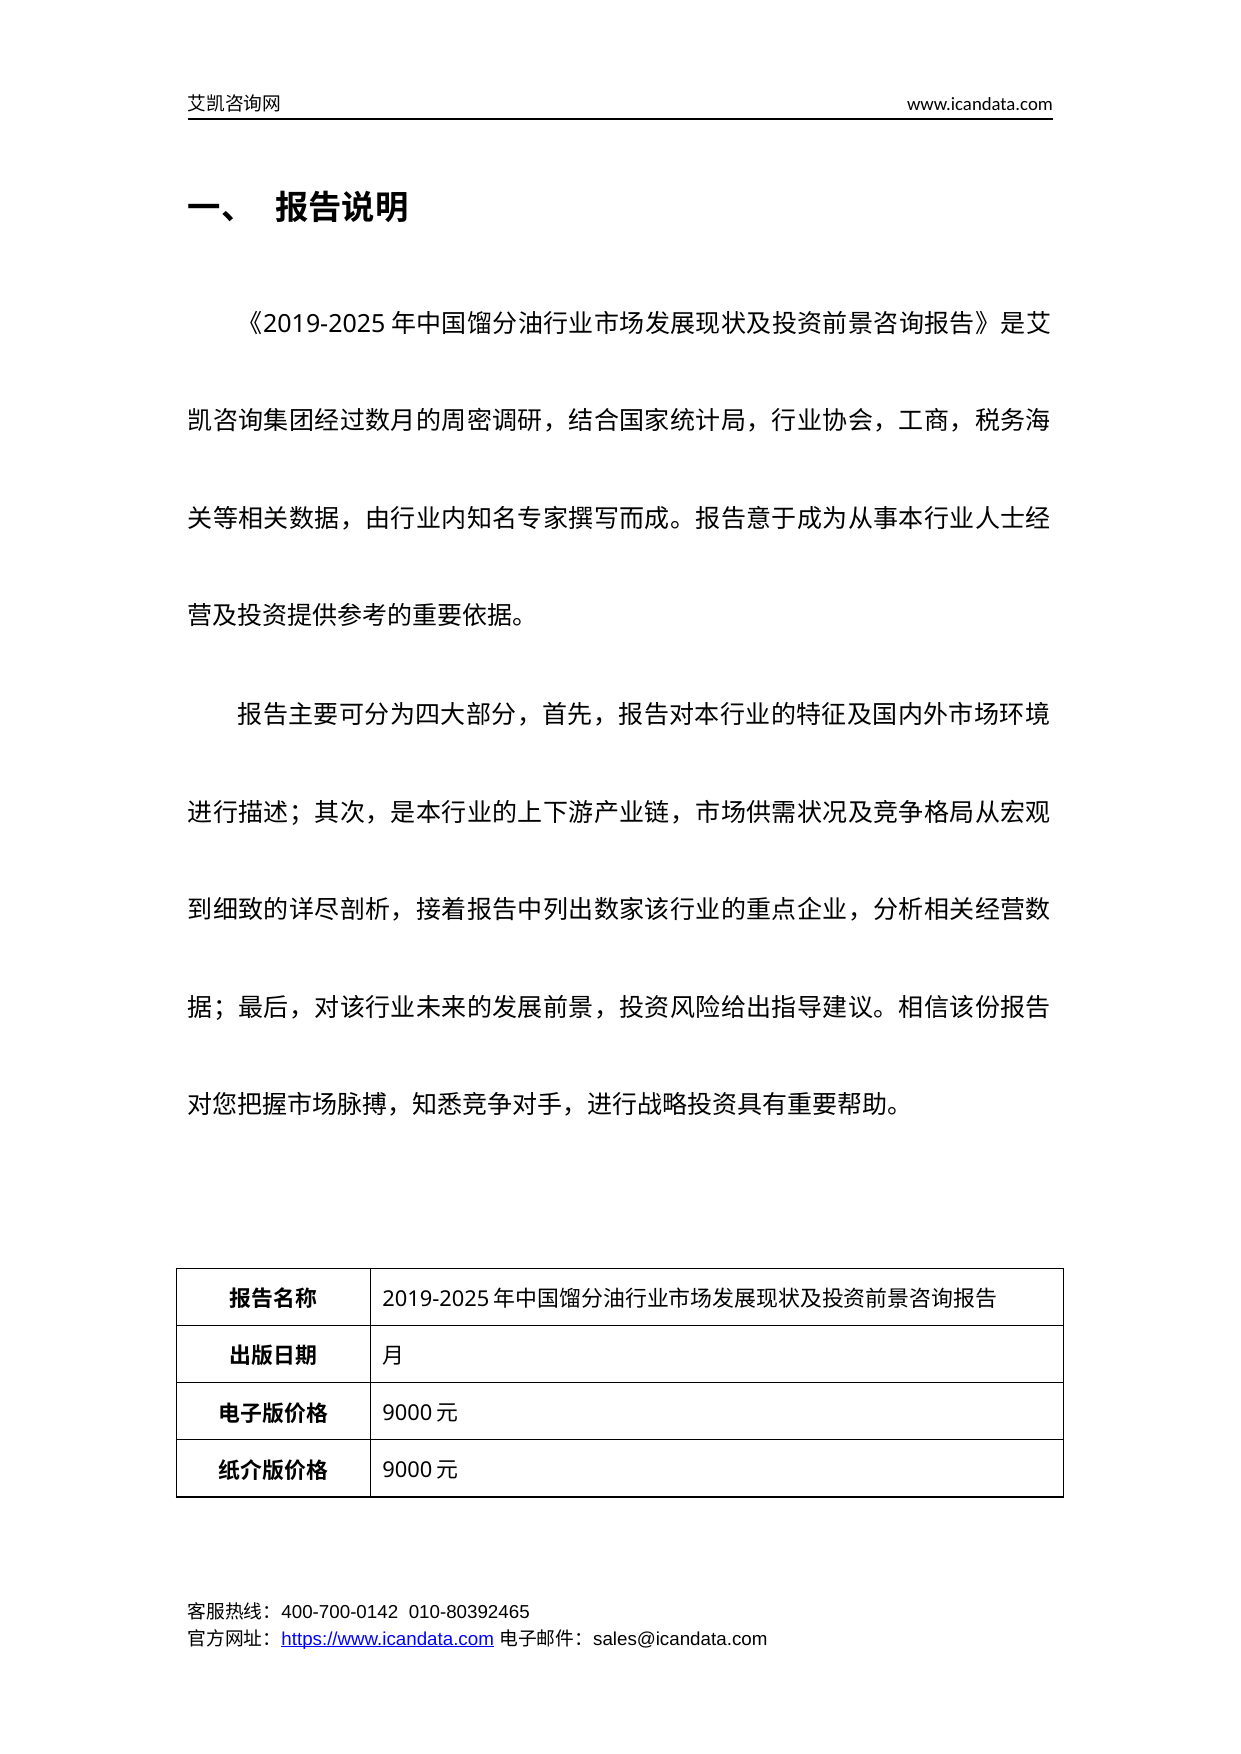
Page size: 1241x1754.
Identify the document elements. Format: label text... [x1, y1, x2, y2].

table_cell 9000元 [371, 1383, 1063, 1439]
table_header 2019-2025年中国馏分油行业市场发展现状及投资前景咨询报告 [371, 1269, 1063, 1325]
table_cell 电子版价格 [177, 1383, 370, 1439]
table_cell 9000元 [371, 1440, 1063, 1496]
table_header 报告名称 [177, 1269, 370, 1325]
table_cell 纸介版价格 [177, 1440, 370, 1496]
text 《2019-2025年中国馏分油行业市场发展现状及投资前景咨询报告》是艾凯咨询集团经过数月的周密调研，结合国家统计局，行业协会，工商，税务海关等相关数据，由行业内知名专家撰写而成。报告意于成为从事本行业人士经营及投资提供参考的重要依据。 [187, 289, 1053, 646]
table_cell 出版日期 [177, 1326, 370, 1382]
text 报告主要可分为四大部分，首先，报告对本行业的特征及国内外市场环境进行描述；其次，是本行业的上下游产业链，市场供需状况及竞争格局从宏观到细致的详尽剖析，接着报告中列出数家该行业的重点企业，分析相关经营数据；最后，对该行业未来的发展前景，投资风险给出指导建议。相信该份报告对您把握市场脉搏，知悉竞争对手，进行战略投资具有重要帮助。 [187, 681, 1053, 1136]
table_cell 月 [371, 1326, 1063, 1382]
subtitle 报告说明 [187, 172, 1053, 237]
